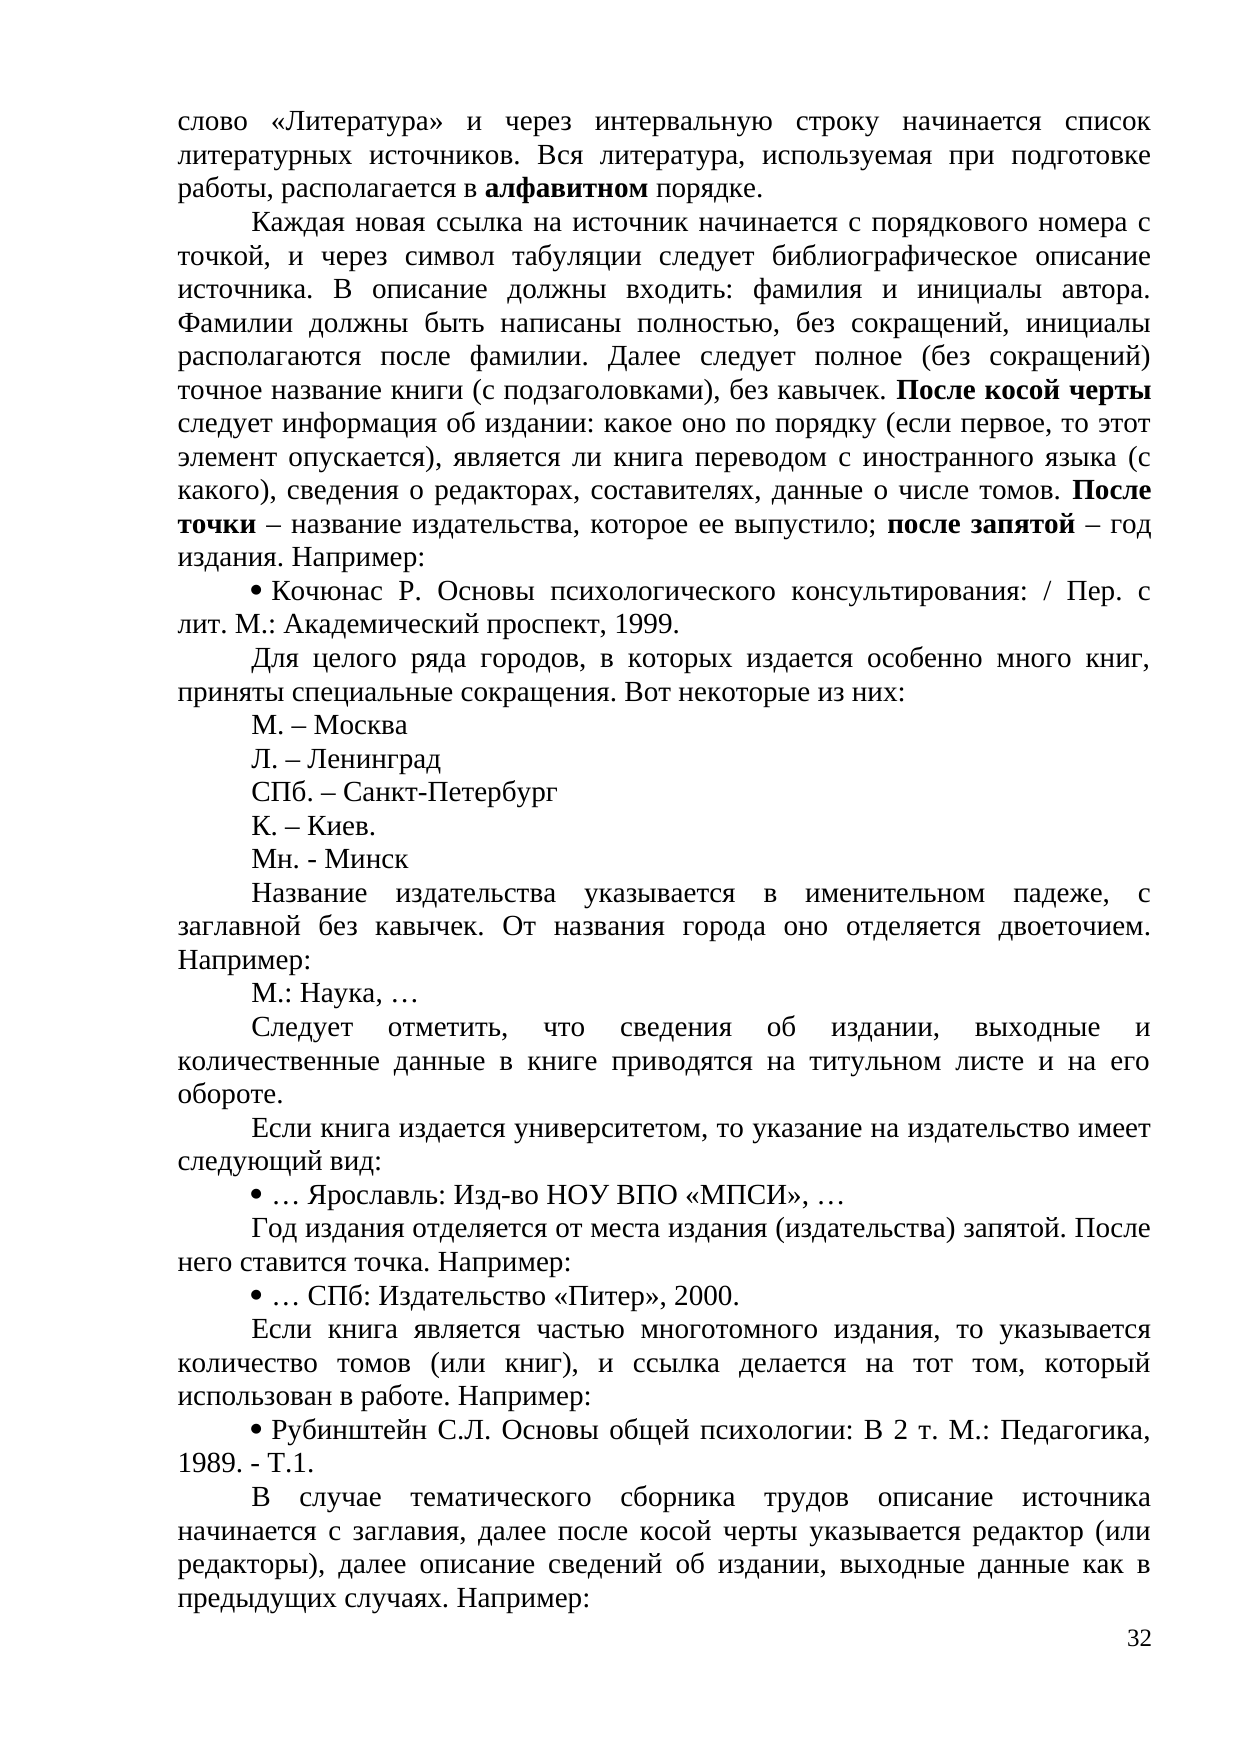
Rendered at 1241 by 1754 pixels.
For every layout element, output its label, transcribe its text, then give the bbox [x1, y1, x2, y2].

text Название издательства указывается в именительном падеже, с заглавной без кавычек. От названия города оно отделяется двоеточием. Например: [177, 875, 1152, 976]
text Год издания отделяется от места издания (издательства) запятой. После него ставится точка. Например: [177, 1211, 1152, 1278]
text М.: Наука, … [177, 976, 1152, 1009]
text Следует отметить, что сведения об издании, выходные и количественные данные в книге приводятся на титульном листе и на его обороте. [177, 1009, 1152, 1110]
list Кочюнас Р. Основы психологического консультирования: / Пер. с лит. М.: Академический проспект, 1999. [177, 573, 1152, 640]
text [177, 103, 1152, 204]
text Если книга является частью многотомного издания, то указывается количество томов (или книг), и ссылка делается на тот том, который использован в работе. Например: [177, 1311, 1152, 1412]
text Если книга издается университетом, то указание на издательство имеет следующий вид: [177, 1110, 1152, 1177]
text К. – Киев. [177, 808, 1152, 841]
list Рубинштейн С.Л. Основы общей психологии: В 2 т. М.: Педагогика, 1989. - Т.1. [177, 1412, 1152, 1479]
text В случае тематического сборника трудов описание источника начинается с заглавия, далее после косой черты указывается редактор (или редакторы), далее описание сведений об издании, выходные данные как в предыдущих случаях. Например: [177, 1479, 1152, 1613]
text Для целого ряда городов, в которых издается особенно много книг, приняты специальные сокращения. Вот некоторые из них: [177, 640, 1152, 707]
text М. – Москва [177, 707, 1152, 741]
text Мн. - Минск [177, 841, 1152, 875]
list … Ярославль: Изд-во НОУ ВПО «МПСИ», … [177, 1177, 1152, 1211]
list … СПб: Издательство «Питер», 2000. [177, 1278, 1152, 1311]
text Л. – Ленинград [177, 741, 1152, 774]
text Каждая новая ссылка на источник начинается с порядкового номера с точкой, и через символ табуляции следует библиографическое описание источника. В описание должны входить: фамилия и инициалы автора. Фамилии должны быть написаны полностью, без сокращений, инициалы располагаются после фамилии. Далее следует полное (без сокращений) точное название книги (с подзаголовками), без кавычек. После косой черты следует информация об издании: какое оно по порядку (если первое, то этот элемент опускается), является ли книга переводом с иностранного языка (с какого), сведения о редакторах, составителях, данные о числе томов. После точки – название издательства, которое ее выпустило; после запятой – год издания. Например: [177, 204, 1152, 573]
text СПб. – Санкт-Петербург [177, 774, 1152, 808]
